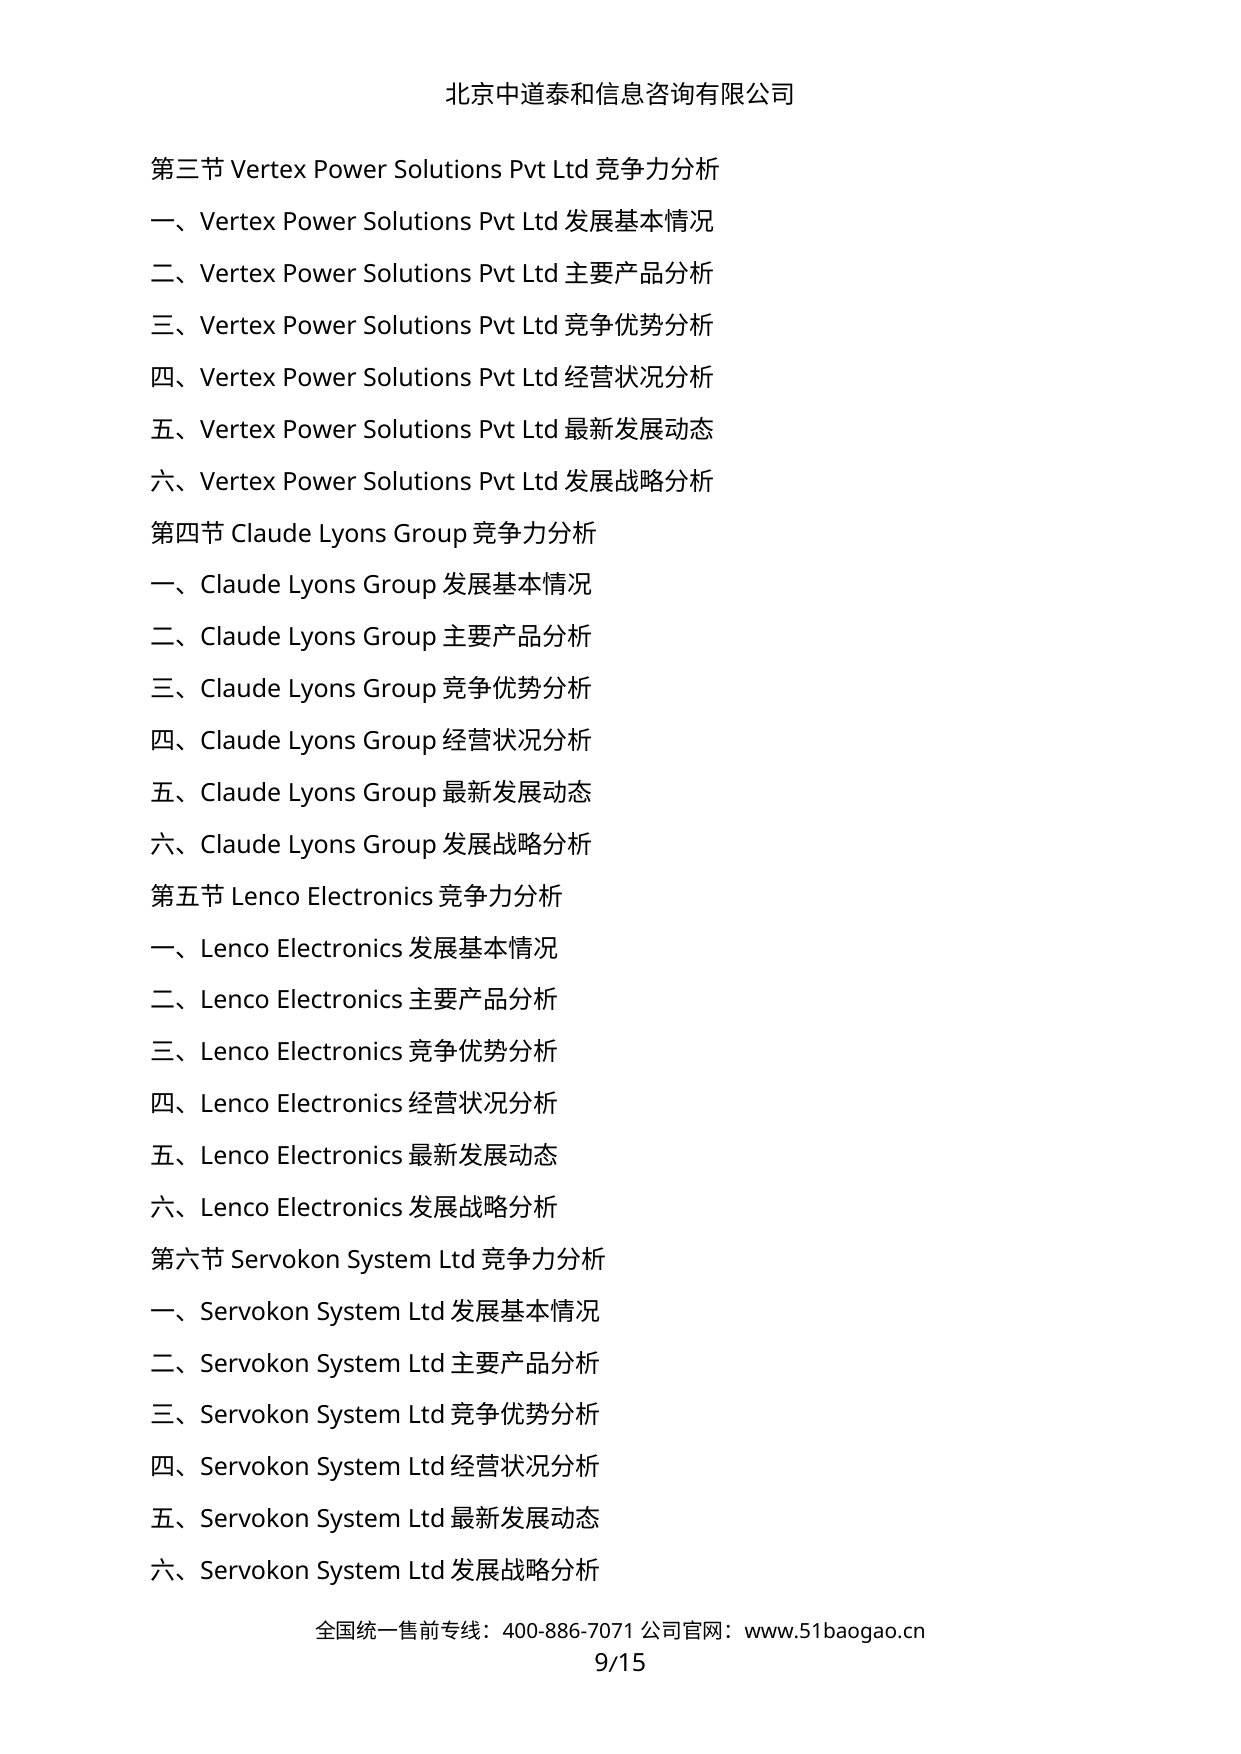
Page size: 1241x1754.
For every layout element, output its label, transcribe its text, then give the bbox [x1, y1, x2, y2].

text 五、Vertex Power Solutions Pvt Ltd最新发展动态 [150, 409, 1090, 446]
text 五、Lenco Electronics最新发展动态 [150, 1136, 1090, 1172]
text 三、Claude Lyons Group竞争优势分析 [150, 669, 1090, 705]
text 三、Servokon System Ltd竞争优势分析 [150, 1395, 1090, 1431]
text 六、Lenco Electronics发展战略分析 [150, 1187, 1090, 1224]
text 六、Claude Lyons Group发展战略分析 [150, 824, 1090, 861]
text 四、Servokon System Ltd经营状况分析 [150, 1447, 1090, 1483]
text 二、Claude Lyons Group主要产品分析 [150, 617, 1090, 653]
text 一、Vertex Power Solutions Pvt Ltd发展基本情况 [150, 202, 1090, 238]
text 二、Servokon System Ltd主要产品分析 [150, 1343, 1090, 1379]
text 二、Vertex Power Solutions Pvt Ltd主要产品分析 [150, 254, 1090, 290]
text 一、Claude Lyons Group发展基本情况 [150, 565, 1090, 601]
text 三、Lenco Electronics竞争优势分析 [150, 1032, 1090, 1068]
text 第三节 Vertex Power Solutions Pvt Ltd竞争力分析 [150, 150, 1090, 186]
text 一、Servokon System Ltd发展基本情况 [150, 1291, 1090, 1327]
text 二、Lenco Electronics主要产品分析 [150, 980, 1090, 1016]
text 第六节 Servokon System Ltd竞争力分析 [150, 1239, 1090, 1276]
text 第四节 Claude Lyons Group竞争力分析 [150, 513, 1090, 549]
text 第五节 Lenco Electronics竞争力分析 [150, 876, 1090, 912]
text 一、Lenco Electronics发展基本情况 [150, 928, 1090, 964]
text 四、Claude Lyons Group经营状况分析 [150, 721, 1090, 757]
text 三、Vertex Power Solutions Pvt Ltd竞争优势分析 [150, 306, 1090, 342]
text 五、Claude Lyons Group最新发展动态 [150, 772, 1090, 809]
text 四、Lenco Electronics经营状况分析 [150, 1084, 1090, 1120]
text 六、Servokon System Ltd发展战略分析 [150, 1551, 1090, 1587]
text 四、Vertex Power Solutions Pvt Ltd经营状况分析 [150, 357, 1090, 394]
text 五、Servokon System Ltd最新发展动态 [150, 1499, 1090, 1535]
text 六、Vertex Power Solutions Pvt Ltd发展战略分析 [150, 461, 1090, 497]
